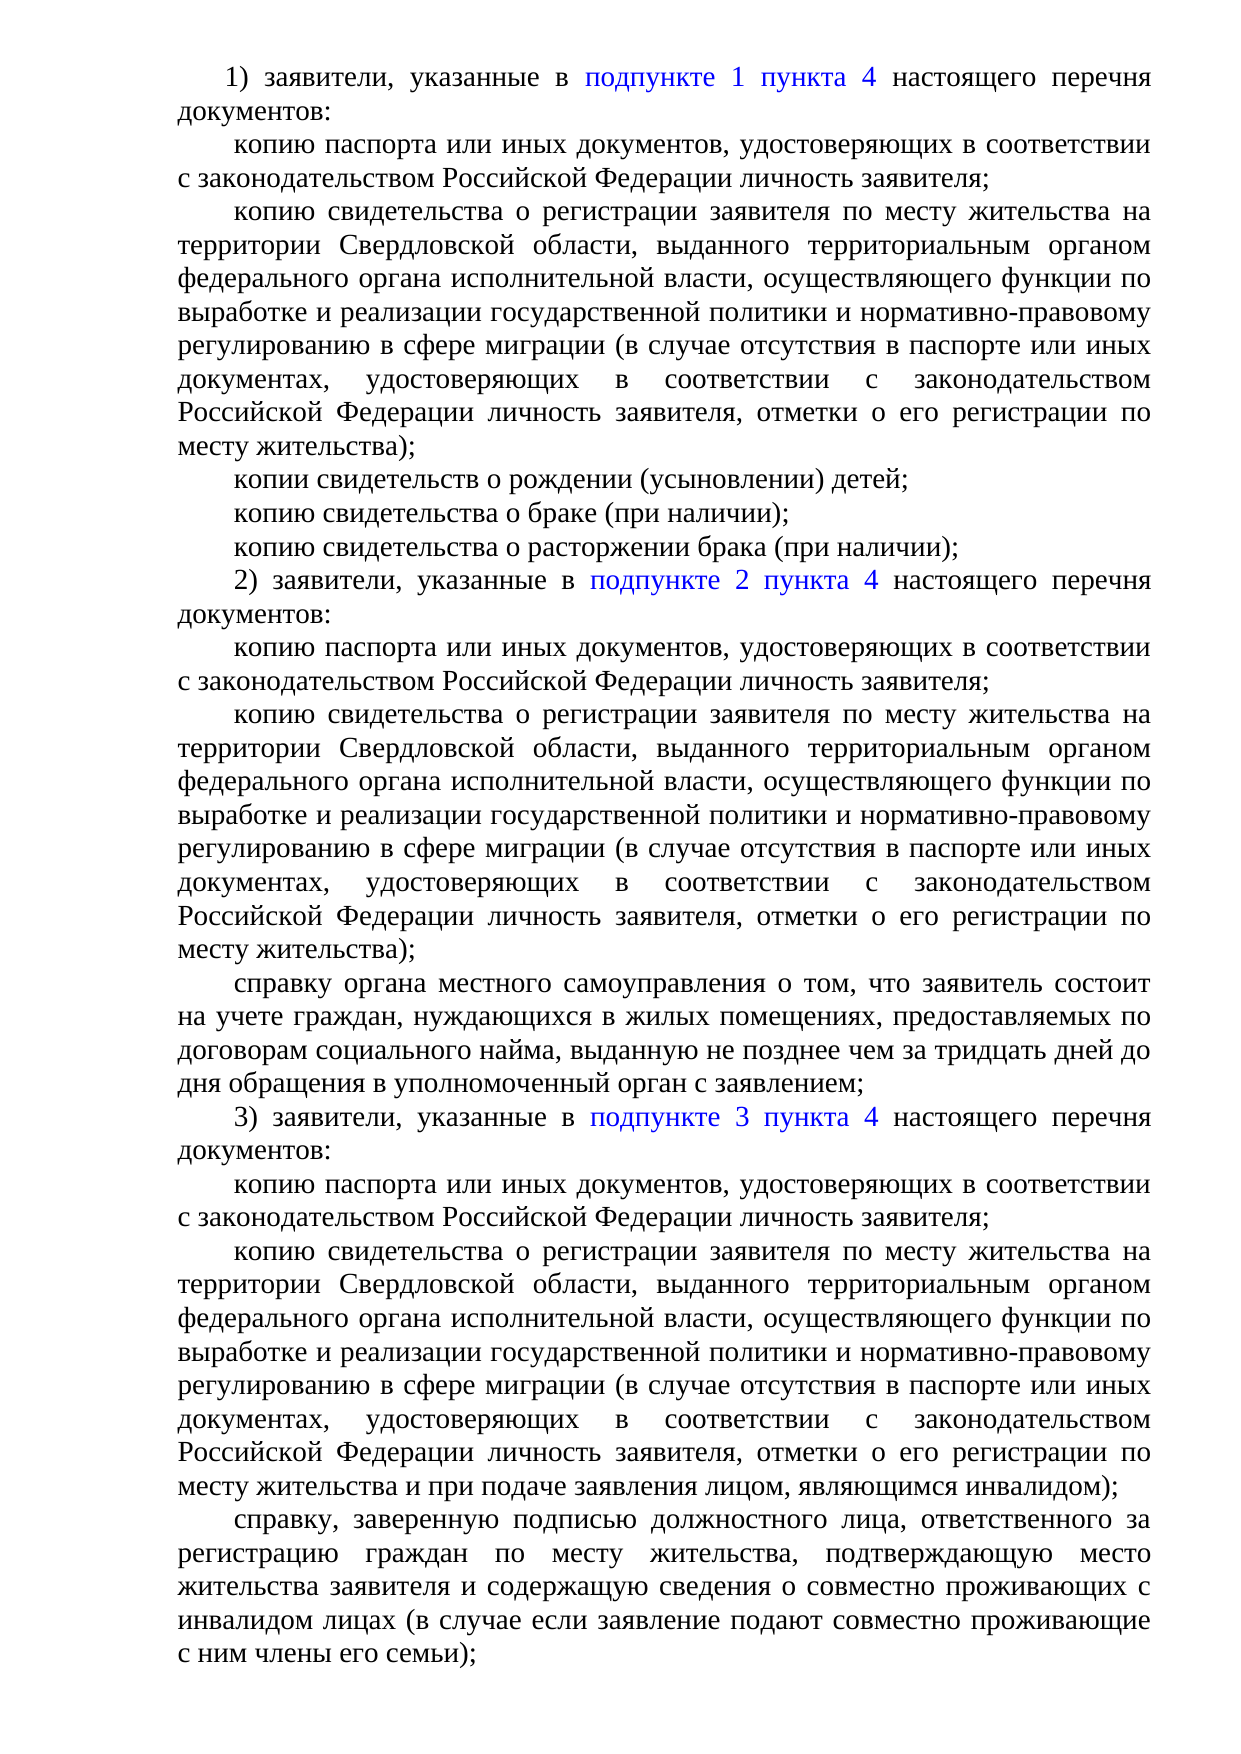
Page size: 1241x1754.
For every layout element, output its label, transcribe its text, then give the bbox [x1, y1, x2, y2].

text 2) заявители, указанные в подпункте 2 пункта 4 настоящего перечня документов: [177, 562, 1152, 629]
text копии свидетельств о рождении (усыновлении) детей; [177, 462, 1152, 495]
text копию свидетельства о расторжении брака (при наличии); [177, 529, 1152, 562]
text копию паспорта или иных документов, удостоверяющих в соответствии с законодательством Российской Федерации личность заявителя; [177, 126, 1152, 193]
text 3) заявители, указанные в подпункте 3 пункта 4 настоящего перечня документов: [177, 1099, 1152, 1166]
text копию свидетельства о регистрации заявителя по месту жительства на территории Свердловской области, выданного территориальным органом федерального органа исполнительной власти, осуществляющего функции по выработке и реализации государственной политики и нормативно-правовому регулированию в сфере миграции (в случае отсутствия в паспорте или иных документах, удостоверяющих в соответствии с законодательством Российской Федерации личность заявителя, отметки о его регистрации по месту жительства); [177, 193, 1152, 462]
text копию свидетельства о браке (при наличии); [177, 495, 1152, 529]
text копию свидетельства о регистрации заявителя по месту жительства на территории Свердловской области, выданного территориальным органом федерального органа исполнительной власти, осуществляющего функции по выработке и реализации государственной политики и нормативно-правовому регулированию в сфере миграции (в случае отсутствия в паспорте или иных документах, удостоверяющих в соответствии с законодательством Российской Федерации личность заявителя, отметки о его регистрации по месту жительства); [177, 696, 1152, 965]
text копию свидетельства о регистрации заявителя по месту жительства на территории Свердловской области, выданного территориальным органом федерального органа исполнительной власти, осуществляющего функции по выработке и реализации государственной политики и нормативно-правовому регулированию в сфере миграции (в случае отсутствия в паспорте или иных документах, удостоверяющих в соответствии с законодательством Российской Федерации личность заявителя, отметки о его регистрации по месту жительства и при подаче заявления лицом, являющимся инвалидом); [177, 1233, 1152, 1501]
text справку органа местного самоуправления о том, что заявитель состоит на учете граждан, нуждающихся в жилых помещениях, предоставляемых по договорам социального найма, выданную не позднее чем за тридцать дней до дня обращения в уполномоченный орган с заявлением; [177, 965, 1152, 1099]
text справку, заверенную подписью должностного лица, ответственного за регистрацию граждан по месту жительства, подтверждающую место жительства заявителя и содержащую сведения о совместно проживающих с инвалидом лицах (в случае если заявление подают совместно проживающие с ним члены его семьи); [177, 1501, 1152, 1669]
text копию паспорта или иных документов, удостоверяющих в соответствии с законодательством Российской Федерации личность заявителя; [177, 629, 1152, 696]
text 1) заявители, указанные в подпункте 1 пункта 4 настоящего перечня документов: [177, 59, 1152, 126]
text копию паспорта или иных документов, удостоверяющих в соответствии с законодательством Российской Федерации личность заявителя; [177, 1166, 1152, 1233]
